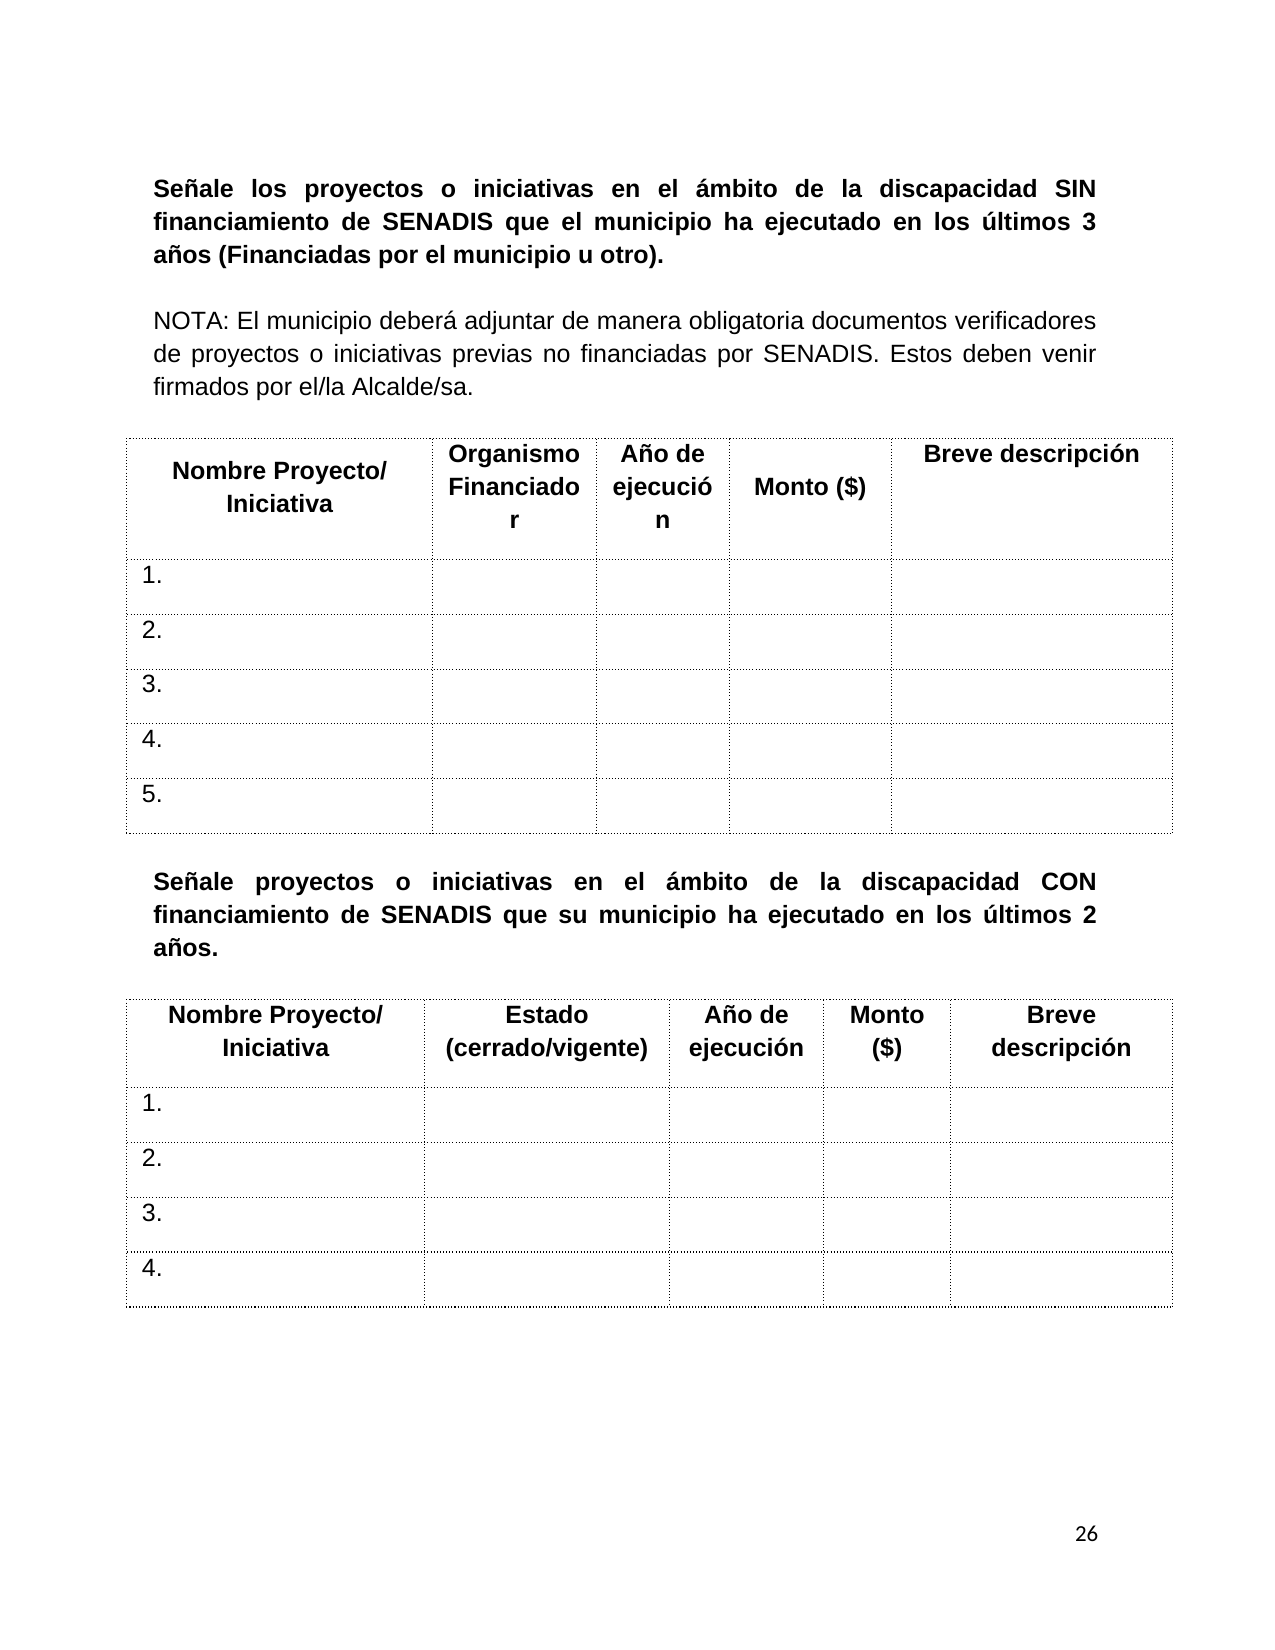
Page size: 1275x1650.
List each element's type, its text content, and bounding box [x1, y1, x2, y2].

table_cell [729, 778, 891, 833]
text Señale los proyectos o iniciativas en el ámbito de la discapacidad SIN financiamiento de SENADIS que el municipio ha ejecutado en los últimos 3 años (Financiadas por el municipio u otro). [153, 174, 1098, 269]
table_header Breve descripción [891, 438, 1172, 559]
table_cell [424, 1087, 669, 1142]
table_cell [127, 778, 432, 833]
table_cell [424, 1197, 669, 1251]
table_cell [729, 614, 891, 668]
table_cell [596, 614, 729, 668]
table_cell [432, 559, 596, 613]
table_header Monto ($) [729, 438, 891, 559]
table_header Nombre Proyecto/ Iniciativa [127, 999, 424, 1087]
table_cell [824, 1087, 951, 1142]
table_cell [891, 669, 1172, 723]
table_header Nombre Proyecto/ Iniciativa [127, 438, 432, 559]
table_cell [432, 778, 596, 833]
table_cell [729, 669, 891, 723]
table_cell [951, 1197, 1172, 1251]
table_header Organismo Financiador [432, 438, 596, 559]
table_cell [669, 1087, 823, 1142]
table_cell [891, 723, 1172, 778]
table_cell [127, 669, 432, 723]
table_cell [127, 614, 432, 668]
table_cell [127, 559, 432, 613]
table_cell [951, 1251, 1172, 1306]
table_cell [127, 1197, 424, 1251]
table_cell [432, 723, 596, 778]
table_cell [596, 559, 729, 613]
table_cell [127, 1251, 424, 1306]
table_cell [424, 1251, 669, 1306]
table_cell [596, 778, 729, 833]
table_cell [127, 723, 432, 778]
table_cell [891, 614, 1172, 668]
table_cell [824, 1251, 951, 1306]
table_header Monto ($) [824, 999, 951, 1087]
table_cell [729, 723, 891, 778]
table_cell [432, 614, 596, 668]
table_cell [669, 1197, 823, 1251]
table_header Año de ejecución [669, 999, 823, 1087]
table_header Breve descripción [951, 999, 1172, 1087]
table_header Estado (cerrado/vigente) [424, 999, 669, 1087]
text Señale proyectos o iniciativas en el ámbito de la discapacidad CON financiamiento de SENADIS que su municipio ha ejecutado en los últimos 2 años. [153, 867, 1098, 962]
table_cell [824, 1197, 951, 1251]
table_cell [432, 669, 596, 723]
table_cell [127, 1087, 424, 1142]
table_cell [669, 1251, 823, 1306]
table_cell [824, 1142, 951, 1197]
table_cell [951, 1087, 1172, 1142]
table_cell [127, 1142, 424, 1197]
table_cell [891, 778, 1172, 833]
table_cell [424, 1142, 669, 1197]
table_cell [596, 723, 729, 778]
table_header Año de ejecución [596, 438, 729, 559]
table_cell [891, 559, 1172, 613]
text NOTA: El municipio deberá adjuntar de manera obligatoria documentos verificadores de proyectos o iniciativas previas no financiadas por SENADIS. Estos deben venir firmados por el/la Alcalde/sa. [153, 306, 1098, 401]
table_cell [729, 559, 891, 613]
table_cell [951, 1142, 1172, 1197]
table_cell [596, 669, 729, 723]
table_cell [669, 1142, 823, 1197]
